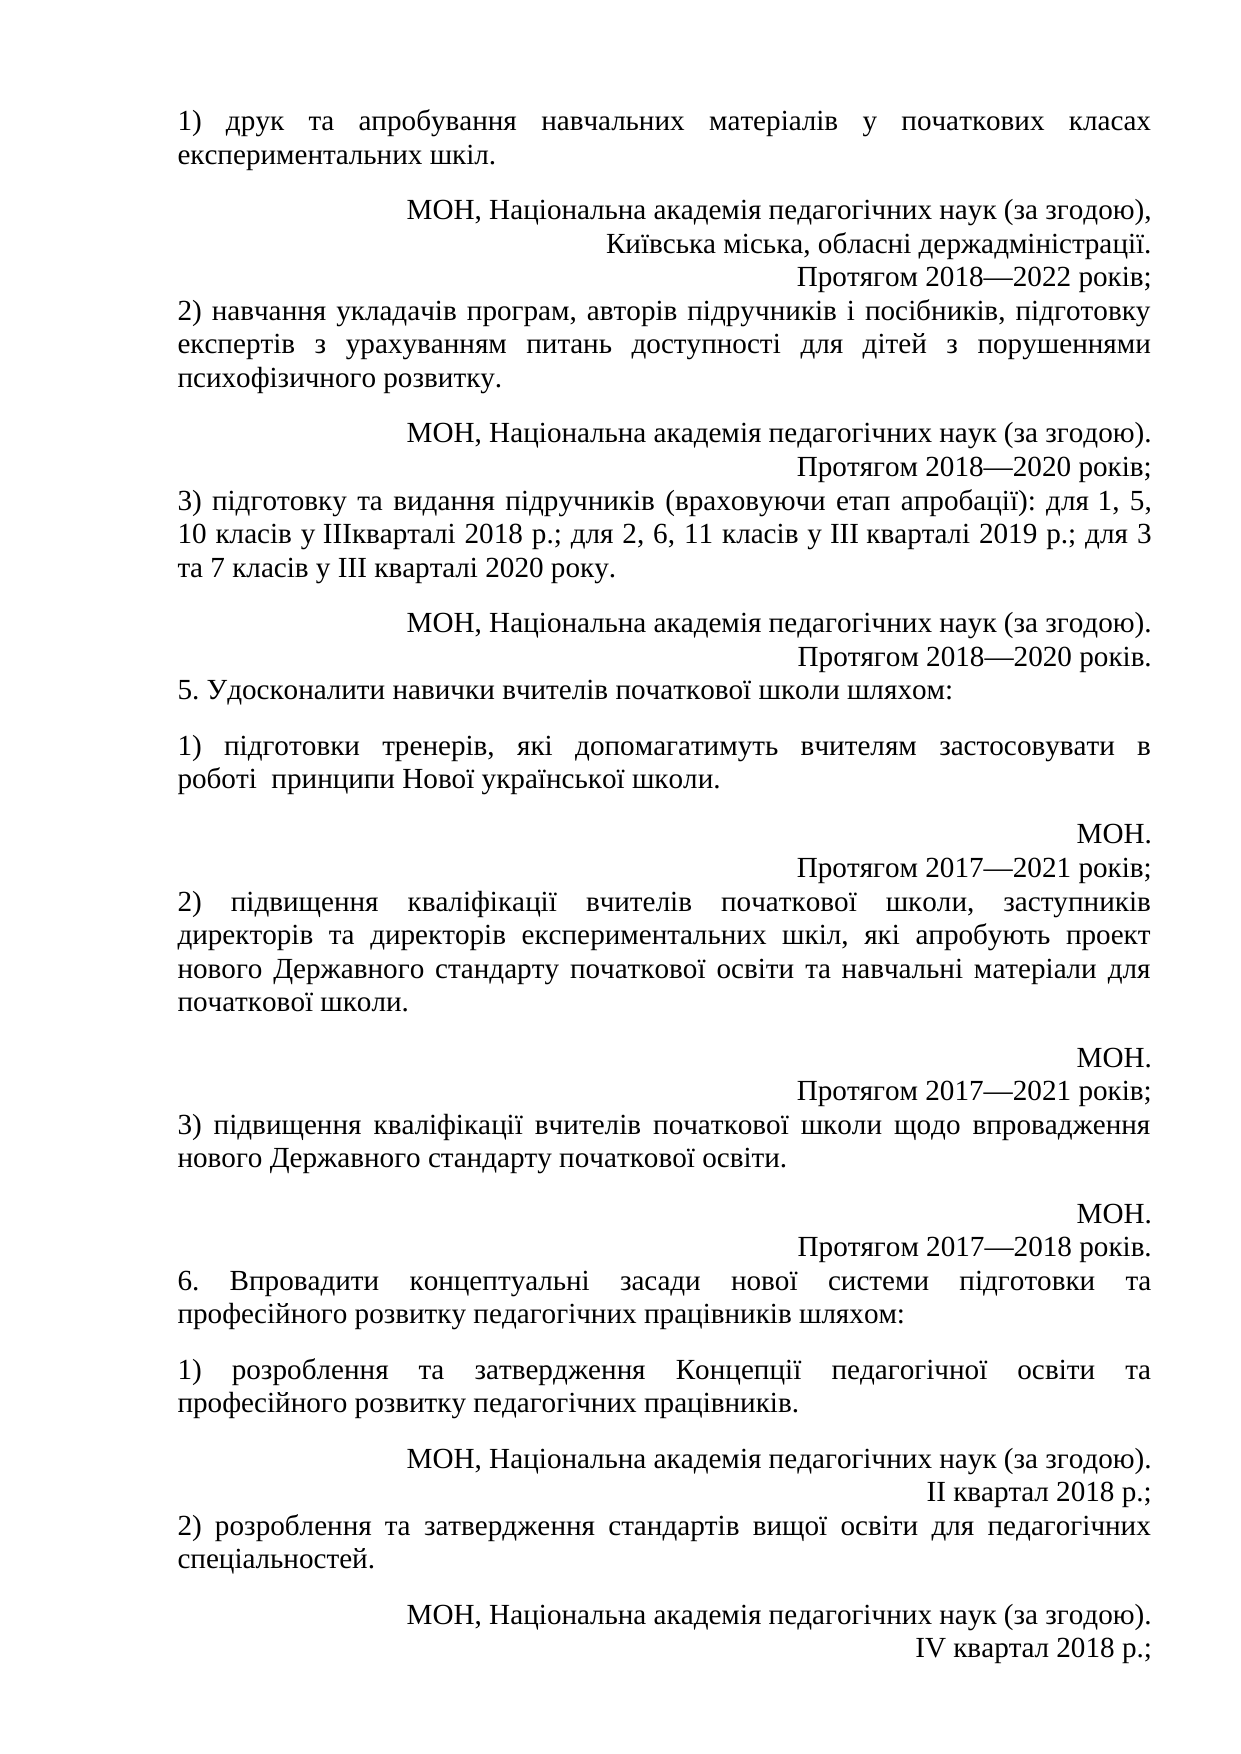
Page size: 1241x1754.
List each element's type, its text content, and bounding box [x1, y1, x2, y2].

text МОН. Протягом 2017—2018 років. [177, 1196, 1152, 1263]
text 2) розроблення та затвердження стандартів вищої освіти для педагогічних спеціальностей. [177, 1508, 1152, 1575]
text МОН, Національна академія педагогічних наук (за згодою). Протягом 2018—2020 років; [177, 416, 1152, 483]
text МОН, Національна академія педагогічних наук (за згодою). Протягом 2018—2020 років. [177, 605, 1152, 672]
text МОН. Протягом 2017—2021 років; [177, 817, 1152, 884]
text 1) друк та апробування навчальних матеріалів у початкових класах експериментальних шкіл. [177, 103, 1152, 171]
text 3) підвищення кваліфікації вчителів початкової школи щодо впровадження нового Державного стандарту початкової освіти. [177, 1107, 1152, 1174]
text 3) підготовку та видання підручників (враховуючи етап апробації): для 1, 5, 10 класів у IIIкварталі 2018 р.; для 2, 6, 11 класів у III кварталі 2019 р.; для 3 та 7 класів у III кварталі 2020 року. [177, 483, 1152, 583]
text 5. Удосконалити навички вчителів початкової школи шляхом: [177, 672, 1152, 706]
text МОН, Національна академія педагогічних наук (за згодою), Київська міська, обласні держадміністрації. Протягом 2018—2022 років; [177, 192, 1152, 293]
text 1) підготовки тренерів, які допомагатимуть вчителям застосовувати в роботі принципи Нової української школи. [177, 728, 1152, 795]
text 6. Впровадити концептуальні засади нової системи підготовки та професійного розвитку педагогічних працівників шляхом: [177, 1263, 1152, 1330]
text 1) розроблення та затвердження Концепції педагогічної освіти та професійного розвитку педагогічних працівників. [177, 1352, 1152, 1419]
text 2) навчання укладачів програм, авторів підручників і посібників, підготовку експертів з урахуванням питань доступності для дітей з порушеннями психофізичного розвитку. [177, 293, 1152, 394]
text МОН, Національна академія педагогічних наук (за згодою). II квартал 2018 р.; [177, 1441, 1152, 1508]
text 2) підвищення кваліфікації вчителів початкової школи, заступників директорів та директорів експериментальних шкіл, які апробують проект нового Державного стандарту початкової освіти та навчальні матеріали для початкової школи. [177, 884, 1152, 1018]
text МОН, Національна академія педагогічних наук (за згодою). IV квартал 2018 р.; [177, 1597, 1152, 1664]
text МОН. Протягом 2017—2021 років; [177, 1040, 1152, 1107]
